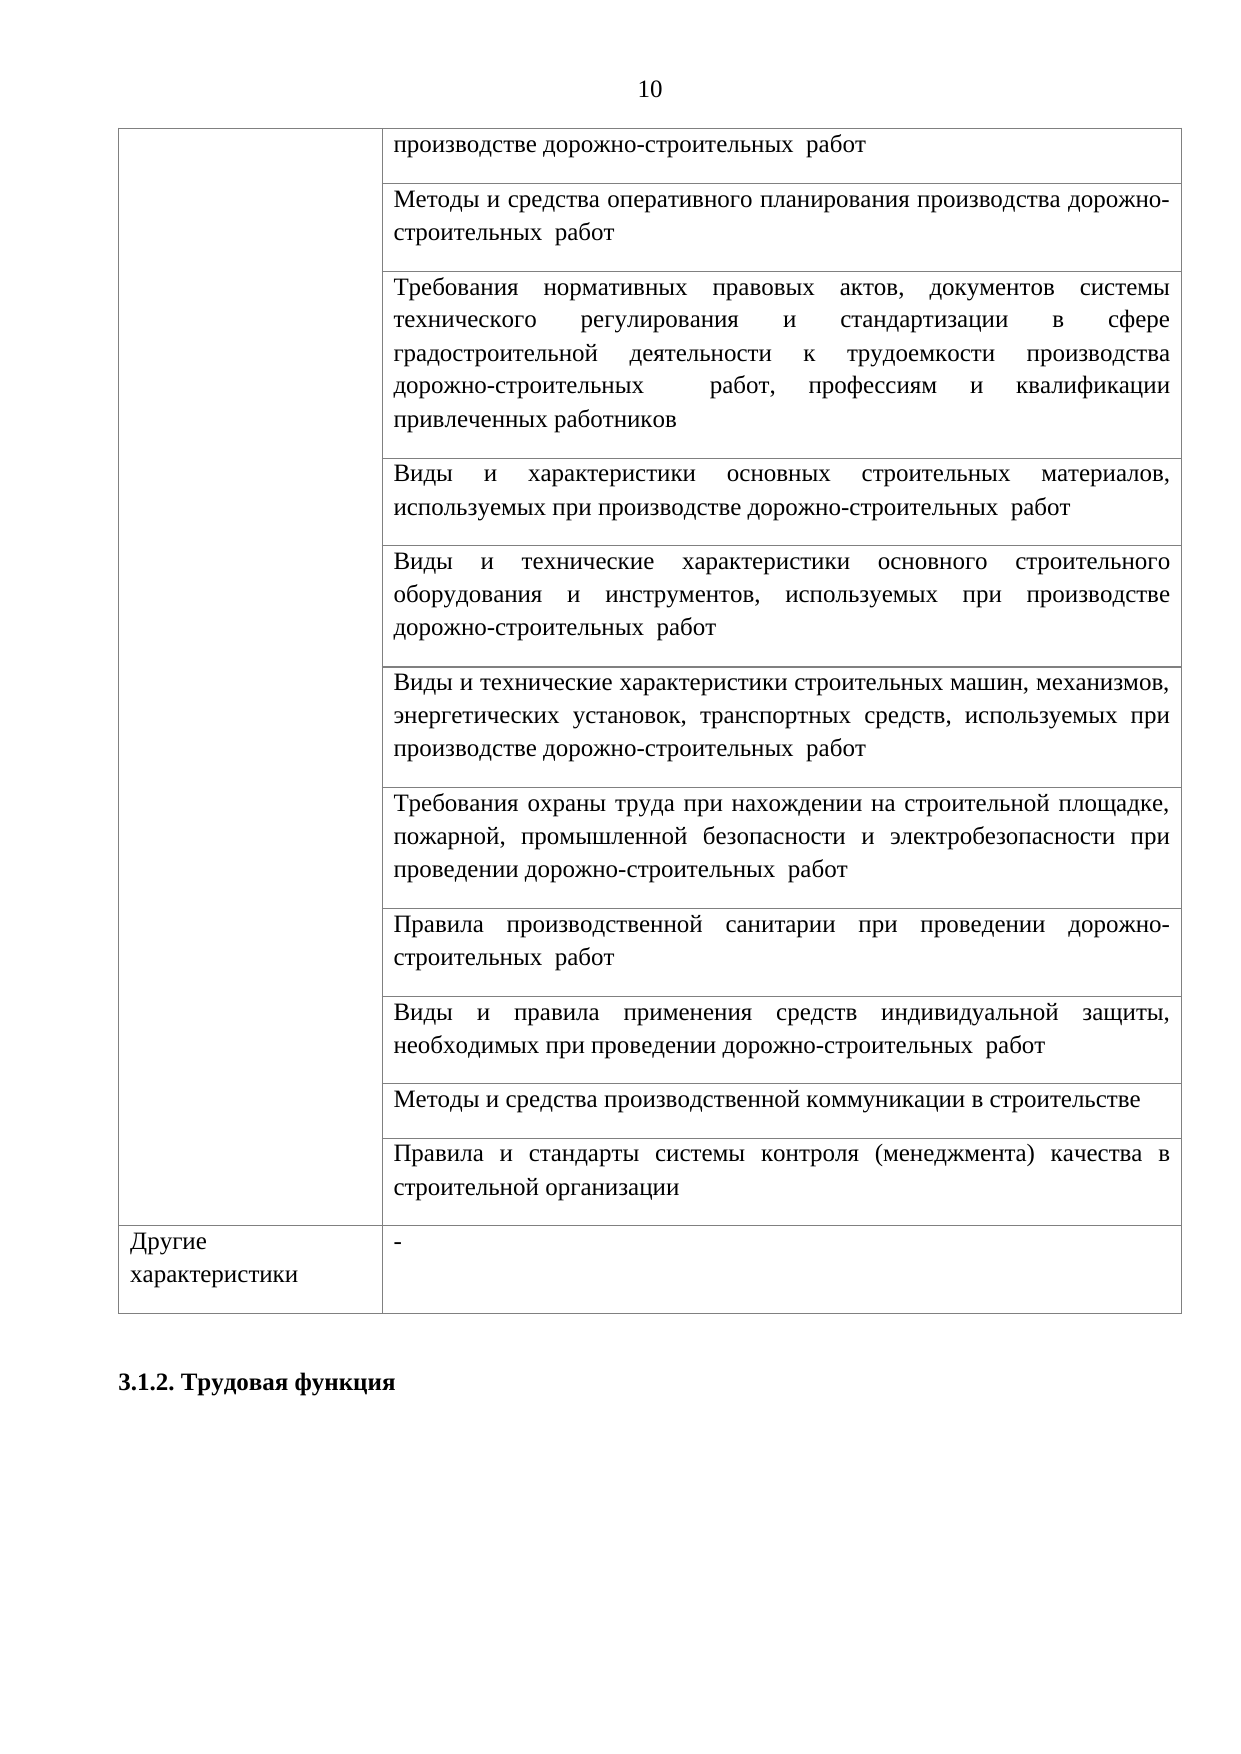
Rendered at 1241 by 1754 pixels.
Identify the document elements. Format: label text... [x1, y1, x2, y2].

table_cell Другие характеристики [119, 1226, 382, 1313]
table_cell Правила производственной санитарии при проведении дорожно-строительных работ [383, 909, 1181, 996]
table_cell Методы и средства производственной коммуникации в строительстве [383, 1084, 1181, 1137]
table_cell Методы и средства оперативного планирования производства дорожно-строительных работ [383, 184, 1181, 271]
table_cell Требования нормативных правовых актов, документов системы технического регулирования и стандартизации в сфере градостроительной деятельности к трудоемкости производства дорожно-строительных работ, профессиям и квалификации привлеченных работников [383, 272, 1181, 457]
table_cell Правила и стандарты системы контроля (менеджмента) качества в строительной организации [383, 1139, 1181, 1225]
table_cell Требования охраны труда при нахождении на строительной площадке, пожарной, промышленной безопасности и электробезопасности при проведении дорожно-строительных работ [383, 788, 1181, 908]
table_cell Виды и характеристики основных строительных материалов, используемых при производстве дорожно-строительных работ [383, 459, 1181, 545]
table_cell - [383, 1226, 1181, 1313]
table_cell Виды и правила применения средств индивидуальной защиты, необходимых при проведении дорожно-строительных работ [383, 997, 1181, 1083]
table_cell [383, 129, 1181, 183]
table_cell Виды и технические характеристики строительных машин, механизмов, энергетических установок, транспортных средств, используемых при производстве дорожно-строительных работ [383, 668, 1181, 787]
text 3.1.2. Трудовая функция [118, 1367, 1181, 1396]
table_cell Виды и технические характеристики основного строительного оборудования и инструментов, используемых при производстве дорожно-строительных работ [383, 546, 1181, 666]
